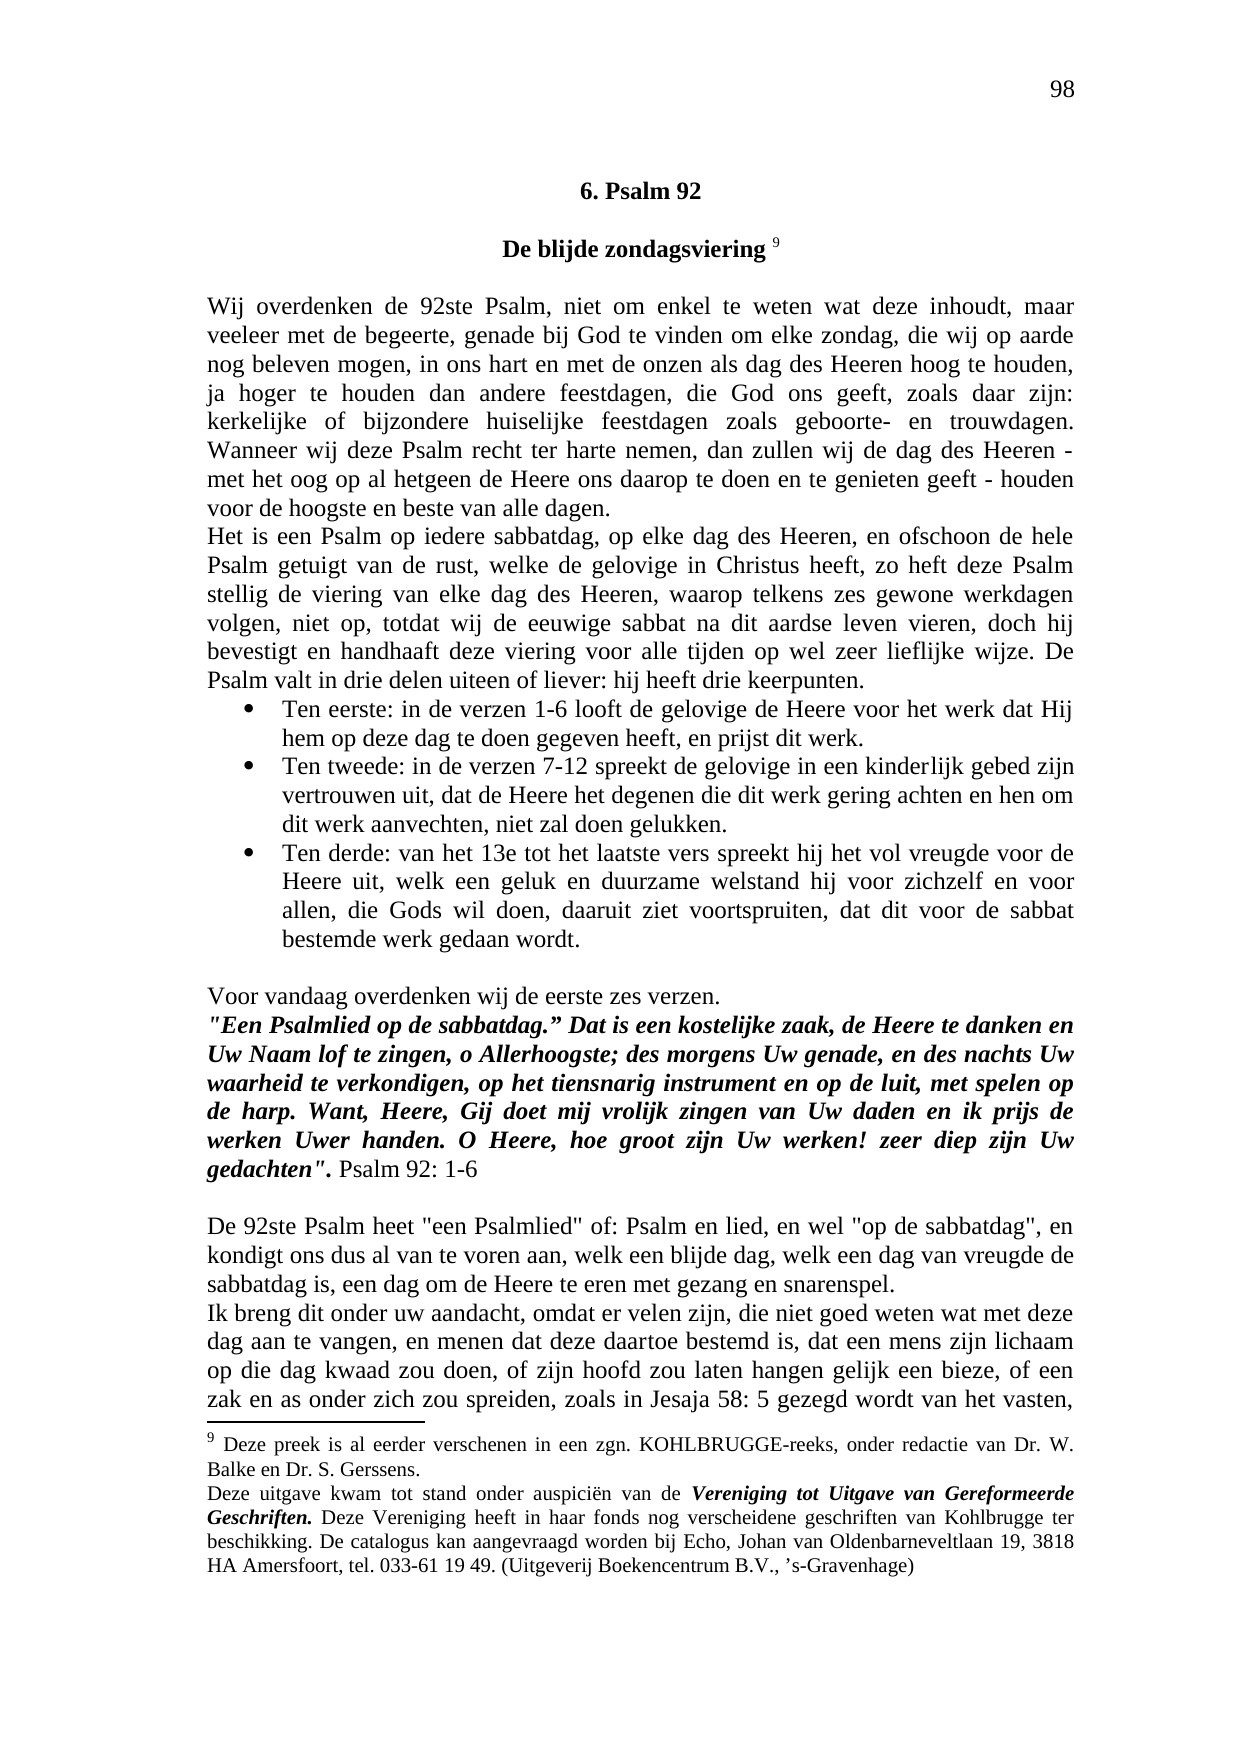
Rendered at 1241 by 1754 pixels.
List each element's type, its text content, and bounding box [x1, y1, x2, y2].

text Het is een Psalm op iedere sabbatdag, op elke dag des Heeren, en ofschoon de hele Psalm getuigt van de rust, welke de gelovige in Christus heeft, zo heft deze Psalm stellig de viering van elke dag des Heeren, waarop telkens zes gewone werkdagen volgen, niet op, totdat wij de eeuwige sabbat na dit aardse leven vieren, doch hij bevestigt en handhaaft deze viering voor alle tijden op wel zeer lieflijke wijze. De Psalm valt in drie delen uiteen of liever: hij heeft drie keerpunten. [207, 521, 1075, 694]
text De blijde zondagsviering [207, 234, 1075, 263]
text Wij overdenken de 92ste Psalm, niet om enkel te weten wat deze inhoudt, maar veeleer met de begeerte, genade bij God te vinden om elke zondag, die wij op aarde nog beleven mogen, in ons hart en met de onzen als dag des Heeren hoog te houden, ja hoger te houden dan andere feestdagen, die God ons geeft, zoals daar zijn: kerkelijke of bijzondere huiselijke feestdagen zoals geboorte- en trouwdagen. Wanneer wij deze Psalm recht ter harte nemen, dan zullen wij de dag des Heeren - met het oog op al hetgeen de Heere ons daarop te doen en te genieten geeft - houden voor de hoogste en beste van alle dagen. [207, 291, 1075, 521]
list Ten eerste: in de verzen 1-6 looft de gelovige de Heere voor het werk dat Hij hem op deze dag te doen gegeven heeft, en prijst dit werk. [244, 694, 1075, 751]
list Ten derde: van het 13e tot het laatste vers spreekt hij het vol vreugde voor de Heere uit, welk een geluk en duurzame welstand hij voor zichzelf en voor allen, die Gods wil doen, daaruit ziet voortspruiten, dat dit voor de sabbat bestemde werk gedaan wordt. [244, 838, 1075, 953]
list Ten tweede: in de verzen 7-12 spreekt de gelovige in een kinderlijk gebed zijn vertrouwen uit, dat de Heere het degenen die dit werk gering achten en hen om dit werk aanvechten, niet zal doen gelukken. [244, 751, 1075, 838]
text 6. Psalm 92 [207, 176, 1075, 205]
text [207, 1298, 1075, 1413]
text "Een Psalmlied op de sabbatdag.” Dat is een kostelijke zaak, de Heere te danken en Uw Naam lof te zingen, o Allerhoogste; des morgens Uw genade, en des nachts Uw waarheid te verkondigen, op het tiensnarig instrument en op de luit, met spelen op de harp. Want, Heere, Gij doet mij vrolijk zingen van Uw daden en ik prijs de werken Uwer handen. O Heere, hoe groot zijn Uw werken! zeer diep zijn Uw gedachten". Psalm 92: 1-6 [207, 1010, 1075, 1183]
text De 92ste Psalm heet "een Psalmlied" of: Psalm en lied, en wel "op de sabbatdag", en kondigt ons dus al van te voren aan, welk een blijde dag, welk een dag van vreugde de sabbatdag is, een dag om de Heere te eren met gezang en snarenspel. [207, 1211, 1075, 1298]
text Voor vandaag overdenken wij de eerste zes verzen. [207, 981, 1075, 1010]
